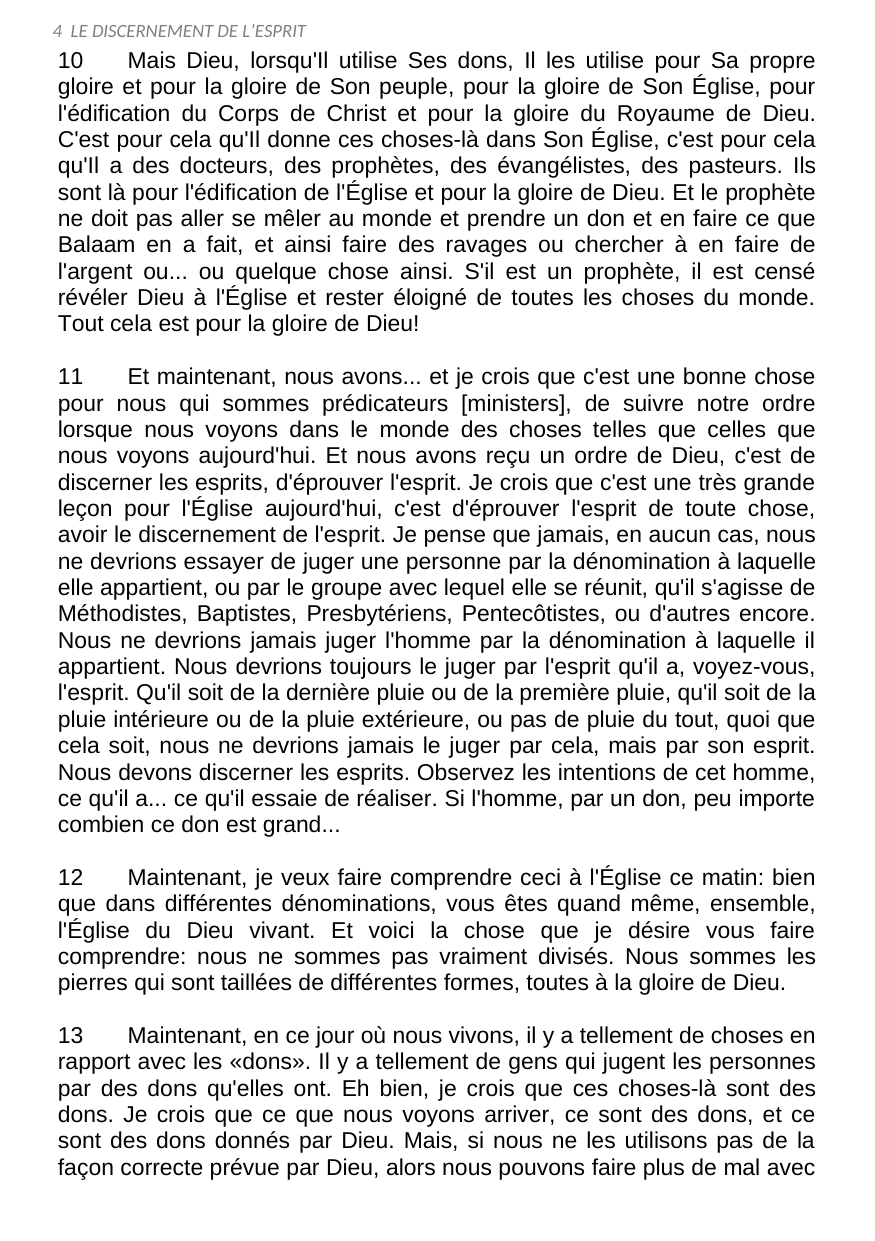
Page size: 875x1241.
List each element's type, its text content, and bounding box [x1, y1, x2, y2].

text 11 Et maintenant, nous avons... et je crois que c'est une bonne chose pour nous qui sommes prédicateurs [ministers], de suivre notre ordre lorsque nous voyons dans le monde des choses telles que celles que nous voyons aujourd'hui. Et nous avons reçu un ordre de Dieu, c'est de discerner les esprits, d'éprouver l'esprit. Je crois que c'est une très grande leçon pour l'Église aujourd'hui, c'est d'éprouver l'esprit de toute chose, avoir le discernement de l'esprit. Je pense que jamais, en aucun cas, nous ne devrions essayer de juger une personne par la dénomination à laquelle elle appartient, ou par le groupe avec lequel elle se réunit, qu'il s'agisse de Méthodistes, Baptistes, Presbytériens, Pentecôtistes, ou d'autres encore. Nous ne devrions jamais juger l'homme par la dénomination à laquelle il appartient. Nous devrions toujours le juger par l'esprit qu'il a, voyez-vous, l'esprit. Qu'il soit de la dernière pluie ou de la première pluie, qu'il soit de la pluie intérieure ou de la pluie extérieure, ou pas de pluie du tout, quoi que cela soit, nous ne devrions jamais le juger par cela, mais par son esprit. Nous devons discerner les esprits. Observez les intentions de cet homme, ce qu'il a... ce qu'il essaie de réaliser. Si l'homme, par un don, peu importe combien ce don est grand... [58, 363, 816, 837]
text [58, 1022, 816, 1180]
text 12 Maintenant, je veux faire comprendre ceci à l'Église ce matin: bien que dans différentes dénominations, vous êtes quand même, ensemble, l'Église du Dieu vivant. Et voici la chose que je désire vous faire comprendre: nous ne sommes pas vraiment divisés. Nous sommes les pierres qui sont taillées de différentes formes, toutes à la gloire de Dieu. [58, 864, 816, 996]
text 10 Mais Dieu, lorsqu'Il utilise Ses dons, Il les utilise pour Sa propre gloire et pour la gloire de Son peuple, pour la gloire de Son Église, pour l'édification du Corps de Christ et pour la gloire du Royaume de Dieu. C'est pour cela qu'Il donne ces choses-là dans Son Église, c'est pour cela qu'Il a des docteurs, des prophètes, des évangélistes, des pasteurs. Ils sont là pour l'édification de l'Église et pour la gloire de Dieu. Et le prophète ne doit pas aller se mêler au monde et prendre un don et en faire ce que Balaam en a fait, et ainsi faire des ravages ou chercher à en faire de l'argent ou... ou quelque chose ainsi. S'il est un prophète, il est censé révéler Dieu à l'Église et rester éloigné de toutes les choses du monde. Tout cela est pour la gloire de Dieu! [58, 47, 816, 337]
